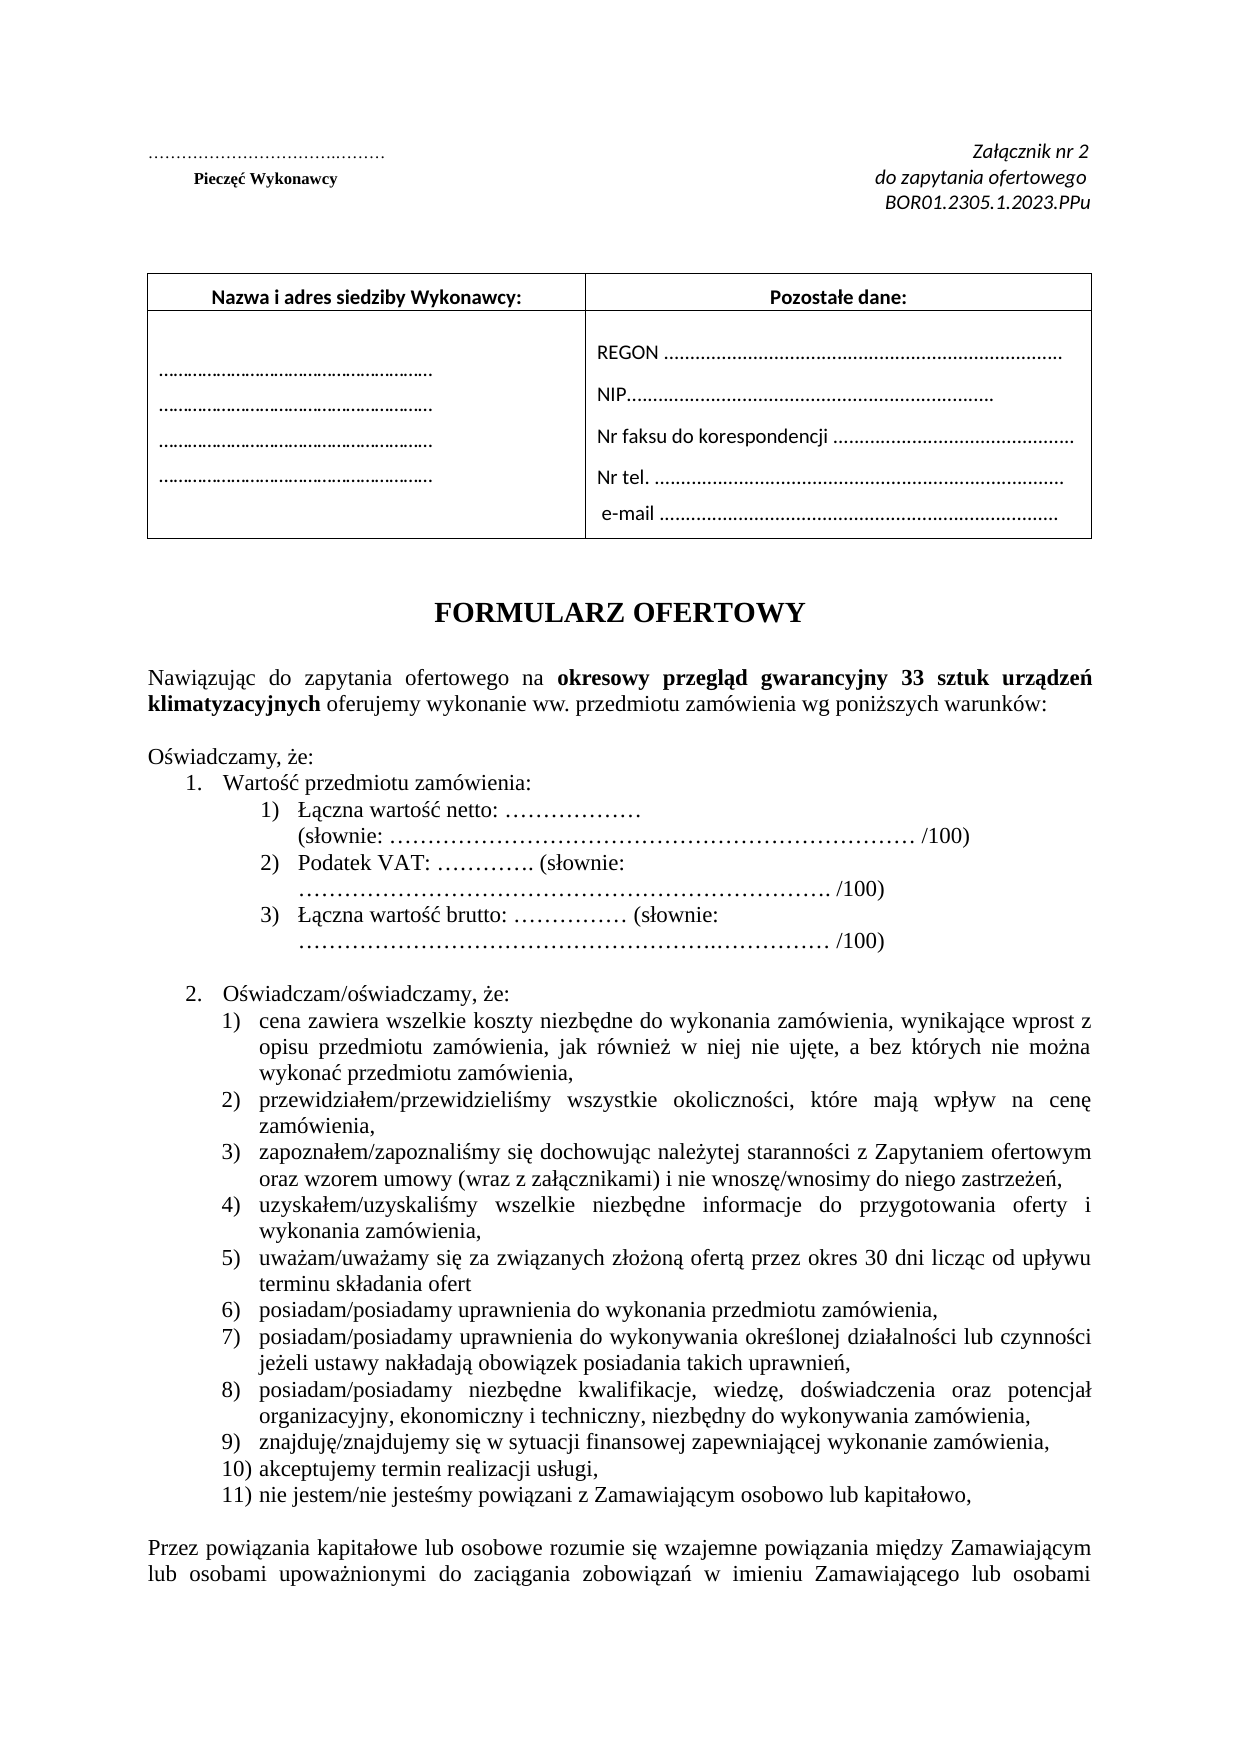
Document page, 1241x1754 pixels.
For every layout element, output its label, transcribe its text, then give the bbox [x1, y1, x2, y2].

list zapoznałem/zapoznaliśmy się dochowując należytej staranności z Zapytaniem ofertowym oraz wzorem umowy (wraz z załącznikami) i nie wnoszę/wnosimy do niego zastrzeżeń, [221, 1138, 1093, 1191]
list posiadam/posiadamy uprawnienia do wykonywania określonej działalności lub czynności jeżeli ustawy nakładają obowiązek posiadania takich uprawnień, [221, 1323, 1093, 1376]
list Łączna wartość brutto: …………… (słownie:……………………………………………….…………… /100) [260, 901, 1093, 954]
list przewidziałem/przewidzieliśmy wszystkie okoliczności, które mają wpływ na cenę zamówienia, [221, 1086, 1093, 1138]
list posiadam/posiadamy uprawnienia do wykonania przedmiotu zamówienia, [221, 1297, 1093, 1323]
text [148, 1534, 1093, 1586]
list akceptujemy termin realizacji usługi, [221, 1455, 1093, 1481]
text Pieczęć Wykonawcy do zapytania ofertowego [148, 164, 1093, 189]
text FORMULARZ OFERTOWY [148, 595, 1093, 628]
list posiadam/posiadamy niezbędne kwalifikacje, wiedzę, doświadczenia oraz potencjał organizacyjny, ekonomiczny i techniczny, niezbędny do wykonywania zamówienia, [221, 1376, 1093, 1428]
list uzyskałem/uzyskaliśmy wszelkie niezbędne informacje do przygotowania oferty i wykonania zamówienia, [221, 1191, 1093, 1244]
list nie jestem/nie jesteśmy powiązani z Zamawiającym osobowo lub kapitałowo, [221, 1481, 1093, 1507]
text …………………………….……… Załącznik nr 2 [148, 138, 1093, 164]
table_header Pozostałe dane: [586, 274, 1091, 310]
list cena zawiera wszelkie koszty niezbędne do wykonania zamówienia, wynikające wprost z opisu przedmiotu zamówienia, jak również w niej nie ujęte, a bez których nie można wykonać przedmiotu zamówienia, [221, 1007, 1093, 1086]
list Wartość przedmiotu zamówienia: [185, 769, 1093, 796]
list Oświadczam/oświadczamy, że: [185, 980, 1093, 1007]
table_header Nazwa i adres siedziby Wykonawcy: [148, 274, 585, 310]
text Nawiązując do zapytania ofertowego na okresowy przegląd gwarancyjny 33 sztuk urządzeń klimatyzacyjnych oferujemy wykonanie ww. przedmiotu zamówienia wg poniższych warunków: [148, 664, 1093, 717]
list znajduję/znajdujemy się w sytuacji finansowej zapewniającej wykonanie zamówienia, [221, 1428, 1093, 1455]
list Łączna wartość netto: ……………… [260, 796, 1093, 822]
table_cell REGON ............................................................................ NIP...................................................................... Nr faksu do korespondencji .............................................. Nr tel. .............................................................................. e-mail ............................................................................ [586, 311, 1091, 538]
list Podatek VAT: …………. (słownie:……………………………………………………………. /100) [260, 848, 1093, 901]
text Oświadczamy, że: [148, 743, 1093, 769]
list uważam/uważamy się za związanych złożoną ofertą przez okres 30 dni licząc od upływu terminu składania ofert [221, 1244, 1093, 1297]
text BOR01.2305.1.2023.PPu [148, 189, 1093, 215]
list (słownie: …………………………………………………………… /100) [298, 822, 1093, 848]
table_cell ………………………………………………… ………………………………………………… ………………………………………………… ………………………………………………… [148, 311, 585, 538]
